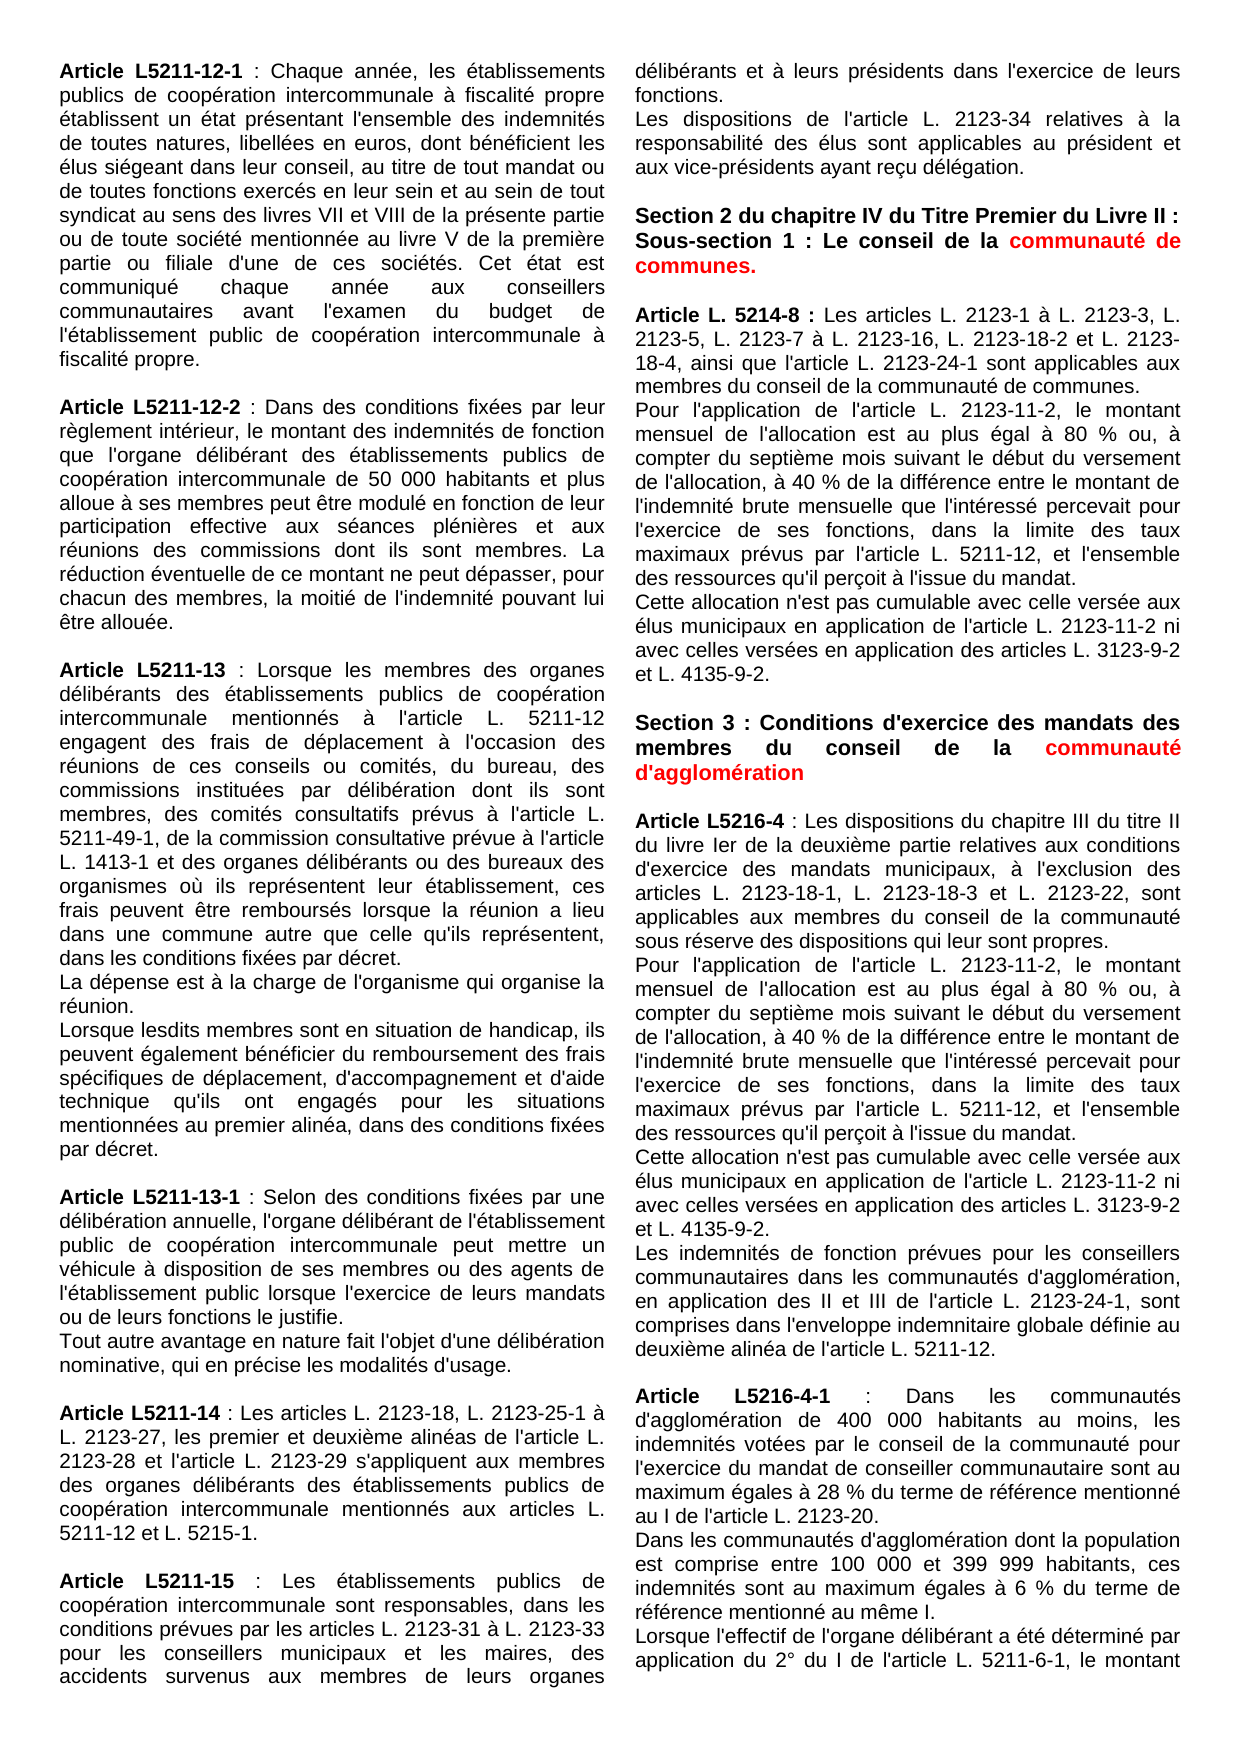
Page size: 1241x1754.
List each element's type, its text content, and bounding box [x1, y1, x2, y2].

text Article L5216-4 : Les dispositions du chapitre III du titre II du livre Ier de la deuxième partie relatives aux conditions d'exercice des mandats municipaux, à l'exclusion des articles L. 2123-18-1, L. 2123-18-3 et L. 2123-22, sont applicables aux membres du conseil de la communauté sous réserve des dispositions qui leur sont propres. [635, 809, 1181, 953]
text Article L. 5214-8 : Les articles L. 2123-1 à L. 2123-3, L. 2123-5, L. 2123-7 à L. 2123-16, L. 2123-18-2 et L. 2123-18-4, ainsi que l'article L. 2123-24-1 sont applicables aux membres du conseil de la communauté de communes. [635, 302, 1181, 398]
text Article L5216-4-1 : Dans les communautés d'agglomération de 400 000 habitants au moins, les indemnités votées par le conseil de la communauté pour l'exercice du mandat de conseiller communautaire sont au maximum égales à 28 % du terme de référence mentionné au I de l'article L. 2123-20. [635, 1384, 1181, 1528]
text Article L5211-12-2 : Dans des conditions fixées par leur règlement intérieur, le montant des indemnités de fonction que l'organe délibérant des établissements publics de coopération intercommunale de 50 000 habitants et plus alloue à ses membres peut être modulé en fonction de leur participation effective aux séances plénières et aux réunions des commissions dont ils sont membres. La réduction éventuelle de ce montant ne peut dépasser, pour chacun des membres, la moitié de l'indemnité pouvant lui être allouée. [59, 394, 605, 634]
text Sous-section 1 : Le conseil de la communauté de communes. [635, 228, 1181, 278]
text Article L5211-13 : Lorsque les membres des organes délibérants des établissements publics de coopération intercommunale mentionnés à l'article L. 5211-12 engagent des frais de déplacement à l'occasion des réunions de ces conseils ou comités, du bureau, des commissions instituées par délibération dont ils sont membres, des comités consultatifs prévus à l'article L. 5211-49-1, de la commission consultative prévue à l'article L. 1413-1 et des organes délibérants ou des bureaux des organismes où ils représentent leur établissement, ces frais peuvent être remboursés lorsque la réunion a lieu dans une commune autre que celle qu'ils représentent, dans les conditions fixées par décret. [59, 658, 605, 969]
text Pour l'application de l'article L. 2123-11-2, le montant mensuel de l'allocation est au plus égal à 80 % ou, à compter du septième mois suivant le début du versement de l'allocation, à 40 % de la différence entre le montant de l'indemnité brute mensuelle que l'intéressé percevait pour l'exercice de ses fonctions, dans la limite des taux maximaux prévus par l'article L. 5211-12, et l'ensemble des ressources qu'il perçoit à l'issue du mandat. [635, 398, 1181, 590]
text Article L5211-13-1 : Selon des conditions fixées par une délibération annuelle, l'organe délibérant de l'établissement public de coopération intercommunale peut mettre un véhicule à disposition de ses membres ou des agents de l'établissement public lorsque l'exercice de leurs mandats ou de leurs fonctions le justifie. [59, 1185, 605, 1329]
text Pour l'application de l'article L. 2123-11-2, le montant mensuel de l'allocation est au plus égal à 80 % ou, à compter du septième mois suivant le début du versement de l'allocation, à 40 % de la différence entre le montant de l'indemnité brute mensuelle que l'intéressé percevait pour l'exercice de ses fonctions, dans la limite des taux maximaux prévus par l'article L. 5211-12, et l'ensemble des ressources qu'il perçoit à l'issue du mandat. [635, 953, 1181, 1145]
text Article L5211-15 : Les établissements publics de coopération intercommunale sont responsables, dans les conditions prévues par les articles L. 2123-31 à L. 2123-33 pour les conseillers municipaux et les maires, des accidents survenus aux membres de leurs organes délibérants et à leurs présidents dans l'exercice de leurs fonctions. [59, 1568, 605, 1688]
text Article L5211-12-1 : Chaque année, les établissements publics de coopération intercommunale à fiscalité propre établissent un état présentant l'ensemble des indemnités de toutes natures, libellées en euros, dont bénéficient les élus siégeant dans leur conseil, au titre de tout mandat ou de toutes fonctions exercés en leur sein et au sein de tout syndicat au sens des livres VII et VIII de la présente partie ou de toute société mentionnée au livre V de la première partie ou filiale d'une de ces sociétés. Cet état est communiqué chaque année aux conseillers communautaires avant l'examen du budget de l'établissement public de coopération intercommunale à fiscalité propre. [59, 59, 605, 371]
text Les indemnités de fonction prévues pour les conseillers communautaires dans les communautés d'agglomération, en application des II et III de l'article L. 2123-24-1, sont comprises dans l'enveloppe indemnitaire globale définie au deuxième alinéa de l'article L. 5211-12. [635, 1241, 1181, 1360]
text Section 2 du chapitre IV du Titre Premier du Livre II : [635, 203, 1181, 228]
text Les dispositions de l'article L. 2123-34 relatives à la responsabilité des élus sont applicables au président et aux vice-présidents ayant reçu délégation. [635, 107, 1181, 179]
text Lorsque lesdits membres sont en situation de handicap, ils peuvent également bénéficier du remboursement des frais spécifiques de déplacement, d'accompagnement et d'aide technique qu'ils ont engagés pour les situations mentionnées au premier alinéa, dans des conditions fixées par décret. [59, 1017, 605, 1161]
text Dans les communautés d'agglomération dont la population est comprise entre 100 000 et 399 999 habitants, ces indemnités sont au maximum égales à 6 % du terme de référence mentionné au même I. [635, 1528, 1181, 1624]
text La dépense est à la charge de l'organisme qui organise la réunion. [59, 969, 605, 1017]
text Tout autre avantage en nature fait l'objet d'une délibération nominative, qui en précise les modalités d'usage. [59, 1329, 605, 1377]
text Article L5211-15 : Les établissements publics de coopération intercommunale sont responsables, dans les conditions prévues par les articles L. 2123-31 à L. 2123-33 pour les conseillers municipaux et les maires, des accidents survenus aux membres de leurs organes délibérants et à leurs présidents dans l'exercice de leurs fonctions. [635, 59, 1181, 107]
text Article L5211-14 : Les articles L. 2123-18, L. 2123-25-1 à L. 2123-27, les premier et deuxième alinéas de l'article L. 2123-28 et l'article L. 2123-29 s'appliquent aux membres des organes délibérants des établissements publics de coopération intercommunale mentionnés aux articles L. 5211-12 et L. 5215-1. [59, 1401, 605, 1544]
text Section 3 : Conditions d'exercice des mandats des membres du conseil de la communauté d'agglomération [635, 710, 1181, 785]
